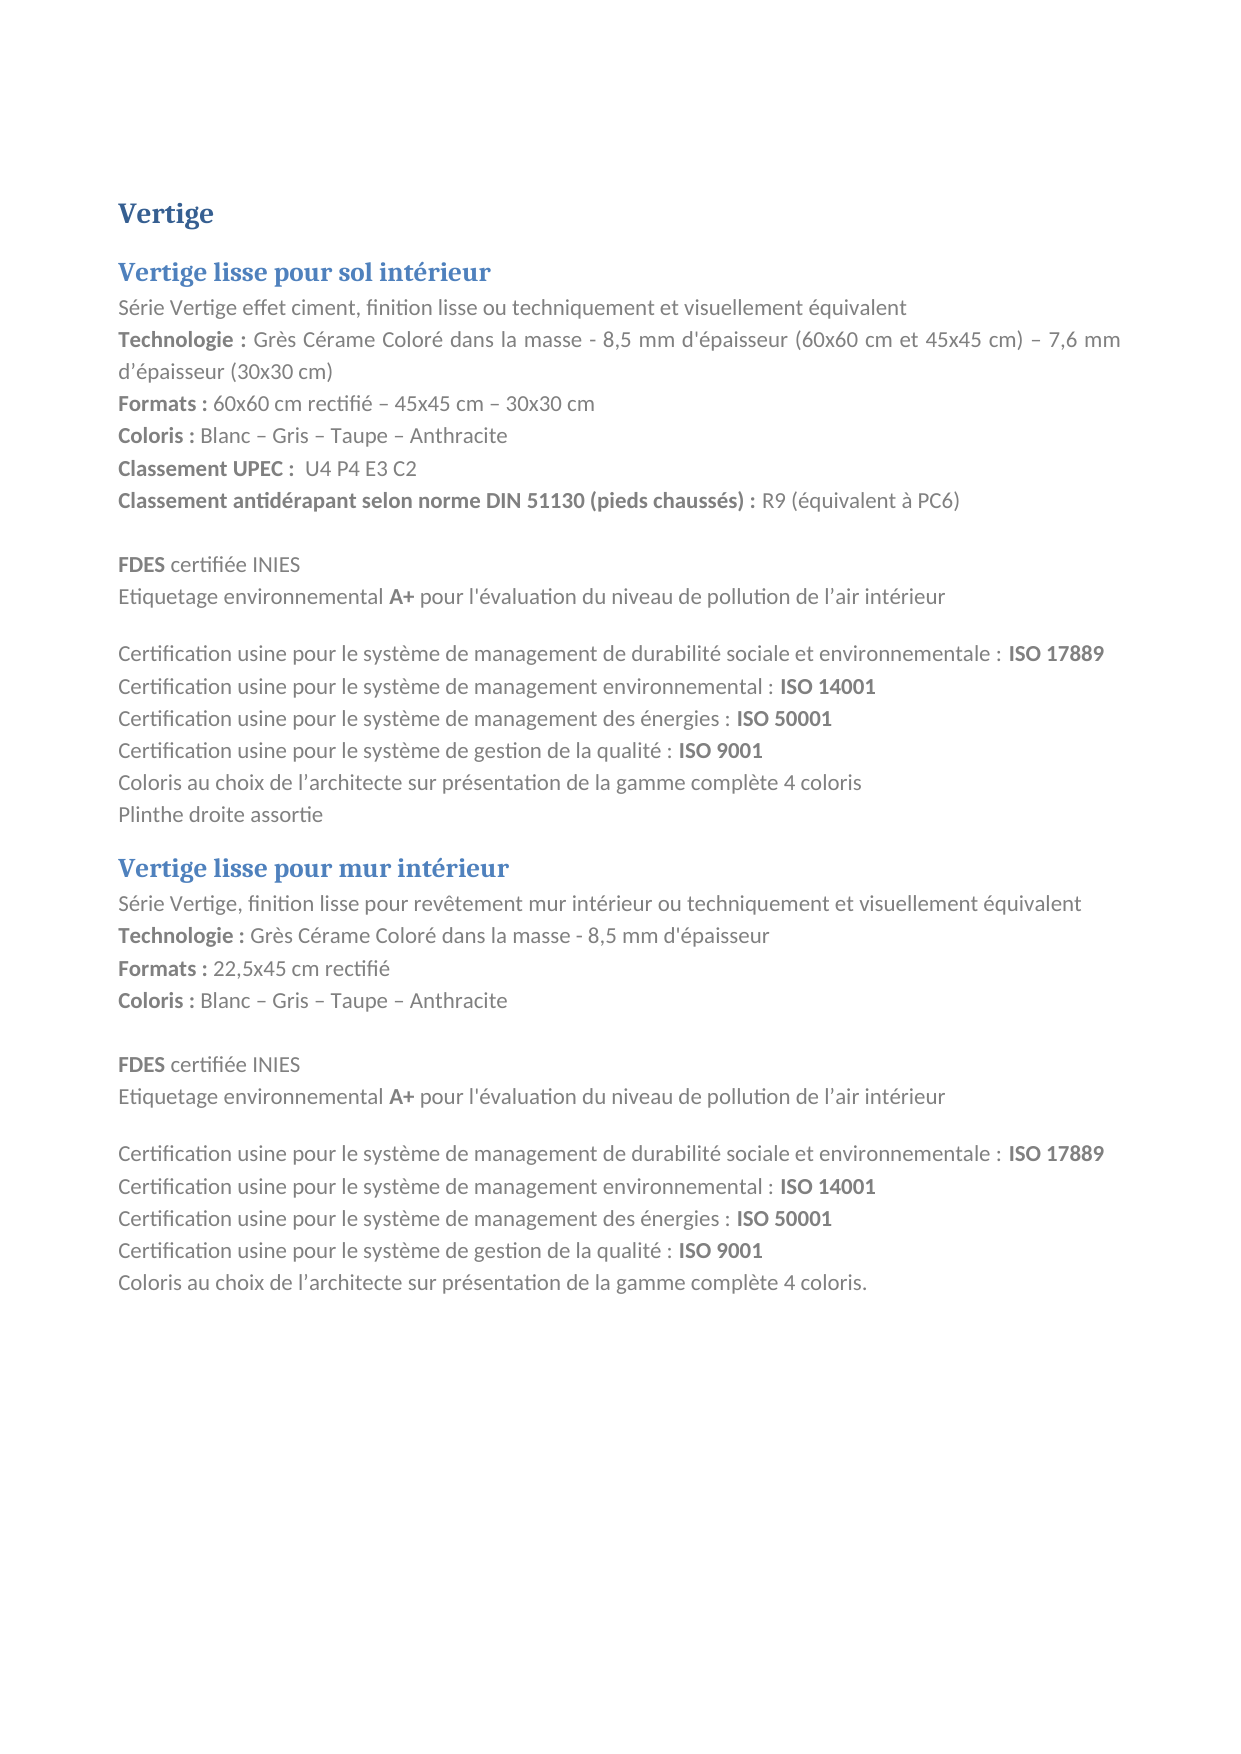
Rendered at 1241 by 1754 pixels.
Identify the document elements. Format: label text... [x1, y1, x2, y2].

text Certification usine pour le système de management environnemental : ISO 14001 [118, 1172, 1122, 1200]
text Formats : 22,5x45 cm rectifié [118, 954, 1122, 982]
text FDES certifiée INIES [118, 1050, 1122, 1078]
text Vertige lisse pour mur intérieur [118, 853, 1122, 885]
text Certification usine pour le système de management des énergies : ISO 50001 [118, 704, 1122, 732]
text Technologie : Grès Cérame Coloré dans la masse - 8,5 mm d'épaisseur (60x60 cm et 45x45 cm) – 7,6 mm d’épaisseur (30x30 cm) [118, 325, 1122, 385]
text Certification usine pour le système de management des énergies : ISO 50001 [118, 1204, 1122, 1232]
text Certification usine pour le système de gestion de la qualité : ISO 9001 [118, 736, 1122, 764]
text Coloris : Blanc – Gris – Taupe – Anthracite [118, 421, 1122, 449]
text Etiquetage environnemental A+ pour l'évaluation du niveau de pollution de l’air intérieur [118, 582, 1122, 610]
text Certification usine pour le système de gestion de la qualité : ISO 9001 [118, 1236, 1122, 1264]
text Coloris au choix de l’architecte sur présentation de la gamme complète 4 coloris. [118, 1268, 1122, 1296]
text FDES certifiée INIES [118, 550, 1122, 578]
text Classement UPEC : U4 P4 E3 C2 [118, 454, 1122, 482]
text Vertige [118, 198, 1122, 231]
text Plinthe droite assortie [118, 801, 1122, 828]
text Etiquetage environnemental A+ pour l'évaluation du niveau de pollution de l’air intérieur [118, 1082, 1122, 1110]
text Série Vertige effet ciment, finition lisse ou techniquement et visuellement équivalent [118, 293, 1122, 321]
text Série Vertige, finition lisse pour revêtement mur intérieur ou techniquement et visuellement équivalent [118, 889, 1122, 917]
text Technologie : Grès Cérame Coloré dans la masse - 8,5 mm d'épaisseur [118, 921, 1122, 949]
text Coloris : Blanc – Gris – Taupe – Anthracite [118, 986, 1122, 1014]
text Classement antidérapant selon norme DIN 51130 (pieds chaussés) : R9 (équivalent à PC6) [118, 486, 1122, 514]
text Formats : 60x60 cm rectifié – 45x45 cm – 30x30 cm [118, 389, 1122, 417]
text Vertige lisse pour sol intérieur [118, 257, 1122, 288]
text Certification usine pour le système de management de durabilité sociale et environnementale : ISO 17889 [118, 639, 1122, 668]
text Coloris au choix de l’architecte sur présentation de la gamme complète 4 coloris [118, 768, 1122, 796]
text Certification usine pour le système de management environnemental : ISO 14001 [118, 672, 1122, 700]
text Certification usine pour le système de management de durabilité sociale et environnementale : ISO 17889 [118, 1139, 1122, 1168]
